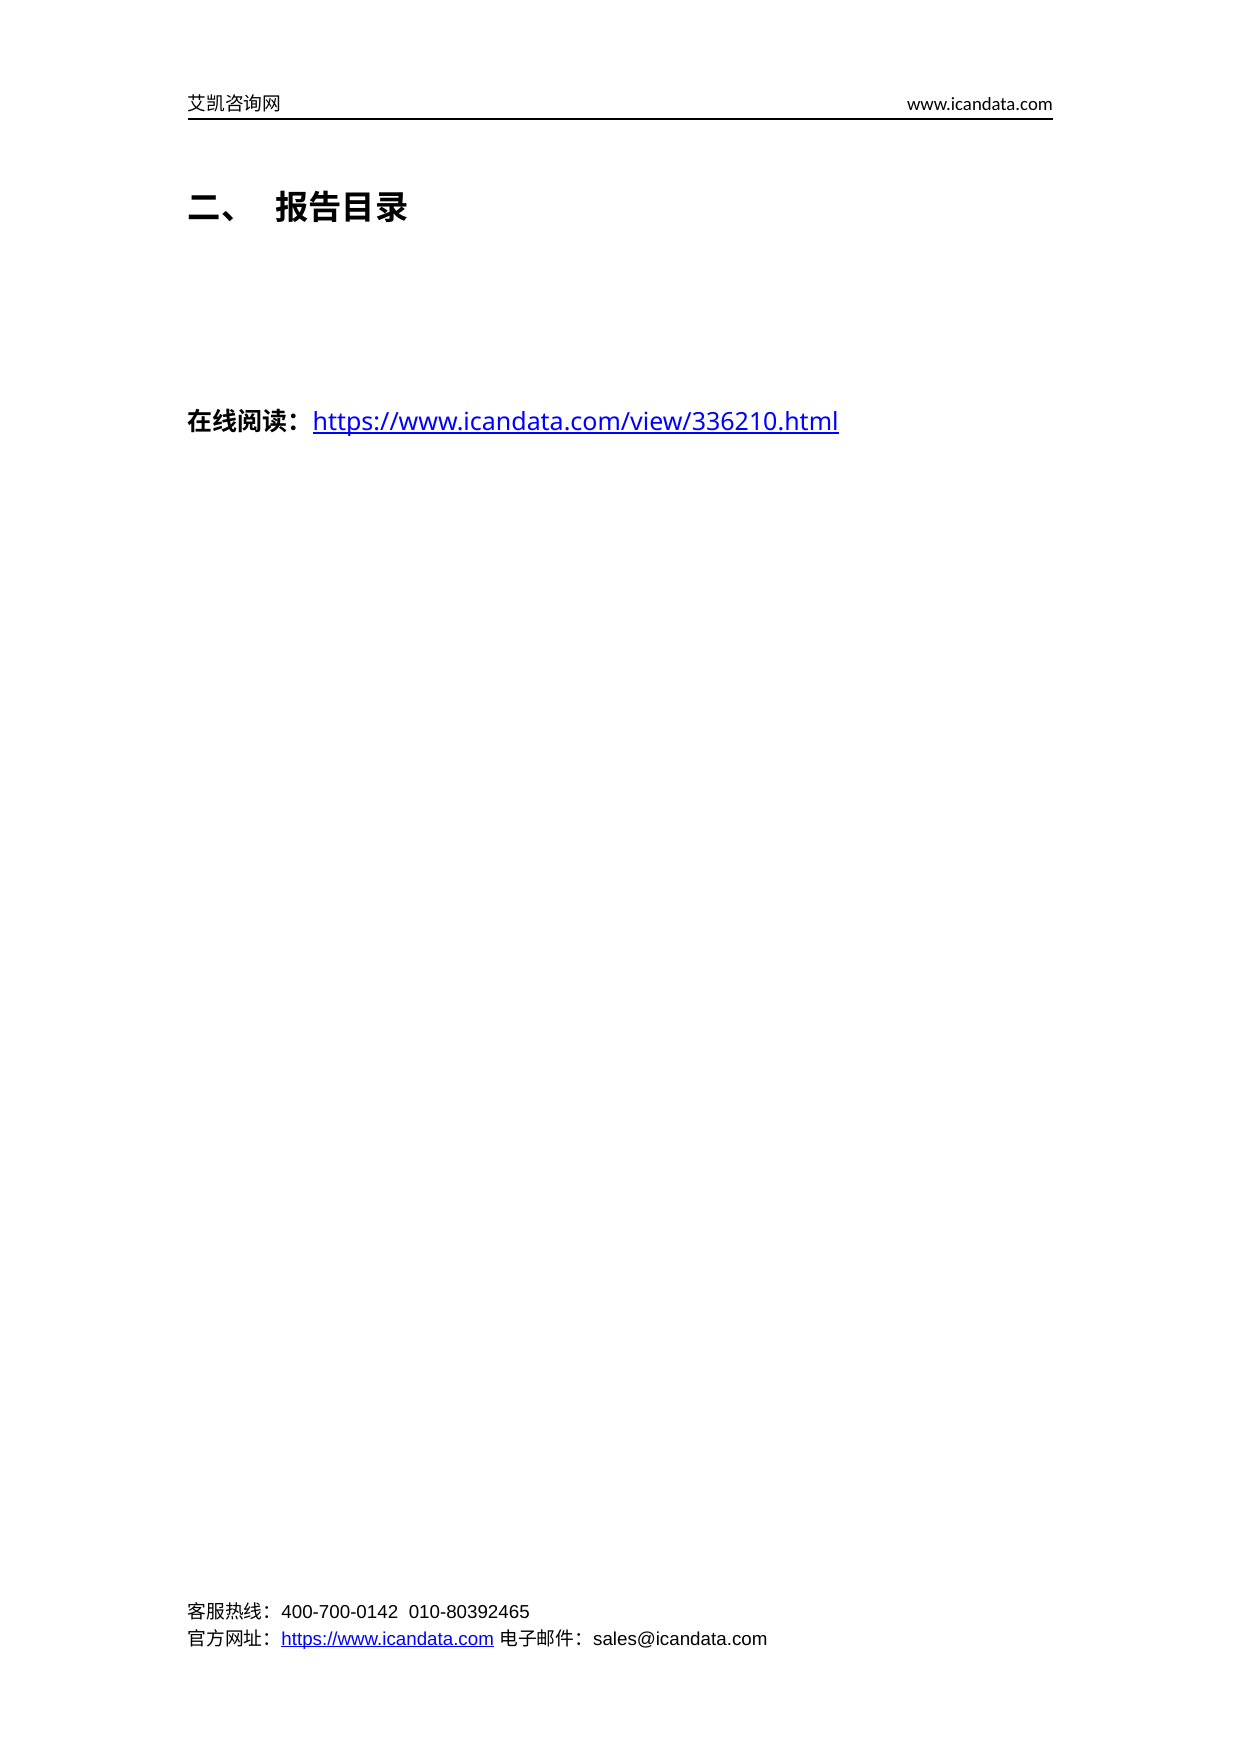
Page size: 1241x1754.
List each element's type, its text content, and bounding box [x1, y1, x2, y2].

subtitle 报告目录 [187, 172, 1053, 237]
text 在线阅读：https://www.icandata.com/view/336210.html [187, 387, 1053, 452]
